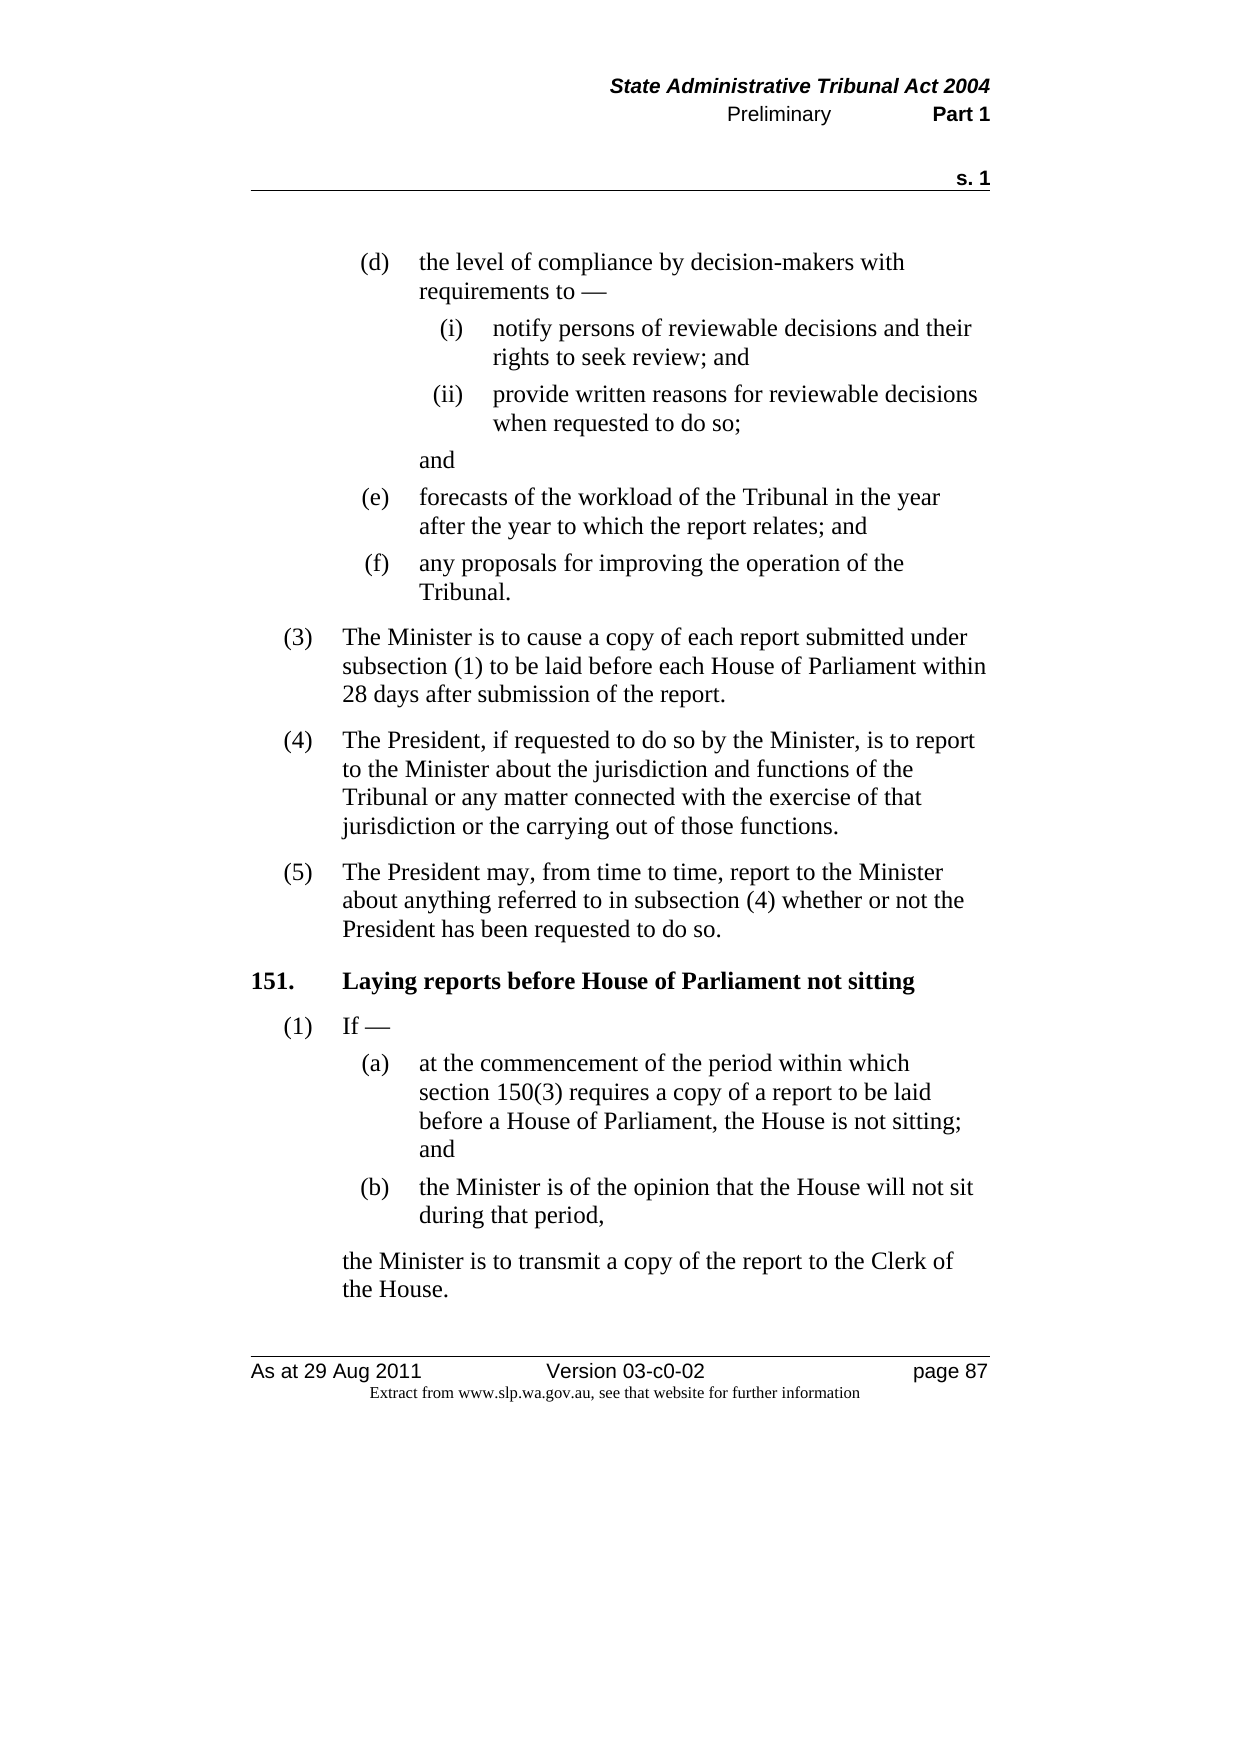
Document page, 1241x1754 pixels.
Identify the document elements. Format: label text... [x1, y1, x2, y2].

text (a) at the commencement of the period within which section 150(3) requires a copy of a report to be laid before a House of Parliament, the House is not sitting; and [251, 1048, 990, 1163]
text (4) The President, if requested to do so by the Minister, is to report to the Minister about the jurisdiction and functions of the Tribunal or any matter connected with the exercise of that jurisdiction or the carrying out of those functions. [251, 725, 990, 840]
text (5) The President may, from time to time, report to the Minister about anything referred to in subsection (4) whether or not the President has been requested to do so. [251, 857, 990, 943]
text (3) The Minister is to cause a copy of each report submitted under subsection (1) to be laid before each House of Parliament within 28 days after submission of the report. [251, 622, 990, 708]
text (e) forecasts of the workload of the Tribunal in the year after the year to which the report relates; and [251, 482, 990, 539]
text (d) the level of compliance by decision-makers with requirements to — [251, 247, 990, 305]
text (f) any proposals for improving the operation of the Tribunal. [251, 548, 990, 605]
text the Minister is to transmit a copy of the report to the Clerk of the House. [251, 1246, 990, 1303]
text (b) the Minister is of the opinion that the House will not sit during that period, [251, 1172, 990, 1229]
text (ii) provide written reasons for reviewable decisions when requested to do so; [251, 379, 990, 437]
text (1) If — [251, 1011, 990, 1040]
text (i) notify persons of reviewable decisions and their rights to seek review; and [251, 313, 990, 371]
text and [251, 445, 990, 474]
subtitle 151. Laying reports before House of Parliament not sitting [251, 966, 990, 994]
